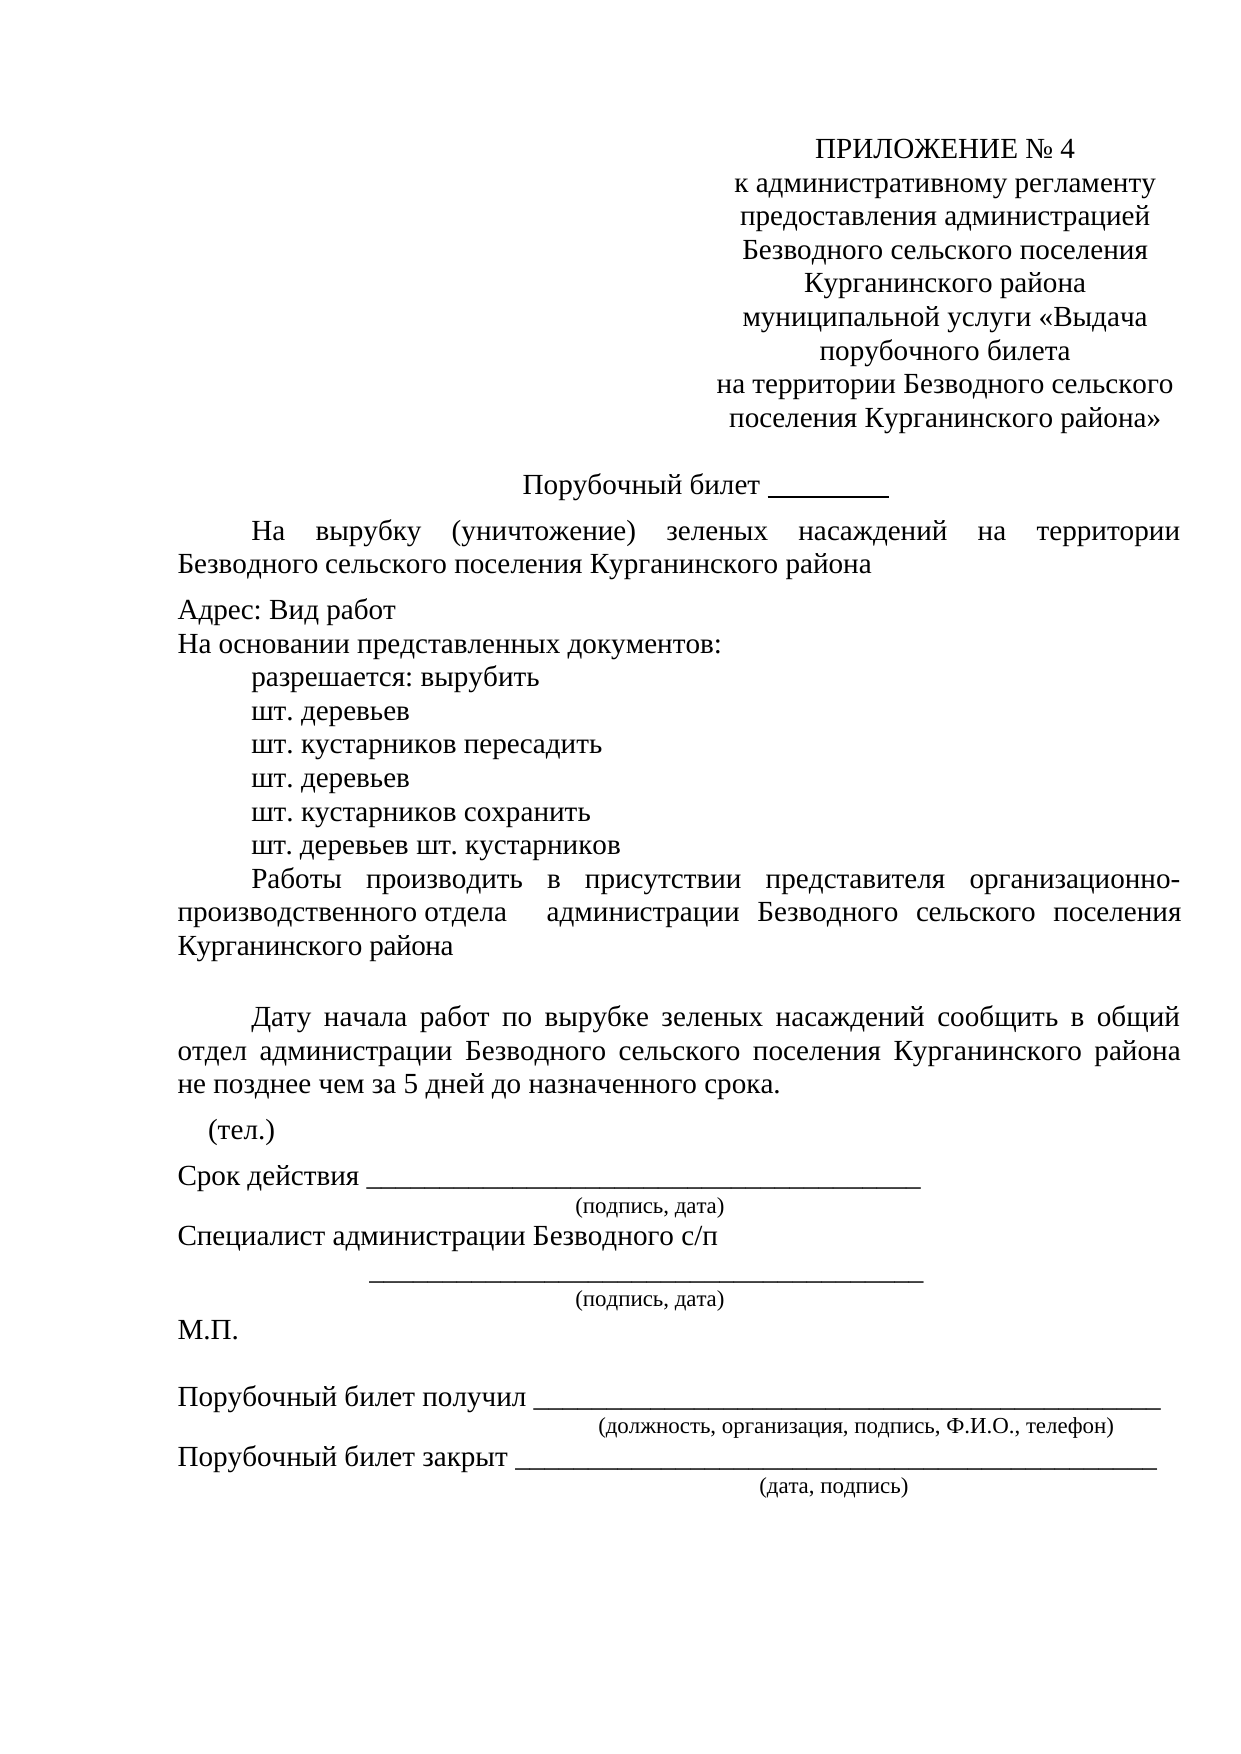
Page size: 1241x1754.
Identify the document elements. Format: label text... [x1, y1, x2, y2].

text Дату начала работ по вырубке зеленых насаждений сообщить в общий отдел администрации Безводного сельского поселения Курганинского района не позднее чем за 5 дней до назначенного срока. [177, 999, 1181, 1100]
text (подпись, дата) [369, 1192, 930, 1218]
text ПРИЛОЖЕНИЕ № 4 [709, 131, 1181, 165]
text (тел.) [208, 1112, 1181, 1146]
text шт. деревьев [251, 760, 1137, 794]
text шт. кустарников сохранить [251, 794, 1137, 827]
text Срок действия ______________________________________ [177, 1158, 1181, 1192]
text На вырубку (уничтожение) зеленых насаждений на территории Безводного сельского поселения Курганинского района [177, 513, 1181, 580]
text Специалист администрации Безводного с/п [177, 1218, 1181, 1252]
text шт. деревьев шт. кустарников [251, 827, 1137, 861]
text (дата, подпись) [517, 1472, 1151, 1499]
text разрешается: вырубить [251, 659, 1137, 693]
text М.П. [177, 1312, 1181, 1345]
text Работы производить в присутствии представителя организационно-производственного отдела администрации Безводного сельского поселения Курганинского района [177, 861, 1181, 961]
text Порубочный билет закрыт ____________________________________________ [177, 1439, 1181, 1472]
text Адрес: Вид работ [177, 592, 1138, 626]
text к административному регламенту предоставления администрацией Безводного сельского поселения Курганинского района муниципальной услуги «Выдача порубочного билета [709, 165, 1181, 366]
text (подпись, дата) [369, 1285, 930, 1312]
text Порубочный билет получил ___________________________________________ [177, 1379, 1181, 1412]
text на территории Безводного сельского поселения Курганинского района» [709, 366, 1181, 433]
text На основании представленных документов: [177, 626, 1138, 659]
text Порубочный билет [522, 467, 1181, 500]
text шт. кустарников пересадить [251, 727, 1137, 760]
text (должность, организация, подпись, Ф.И.О., телефон) [532, 1412, 1181, 1439]
text ______________________________________ [369, 1252, 1181, 1285]
text шт. деревьев [251, 693, 1137, 727]
